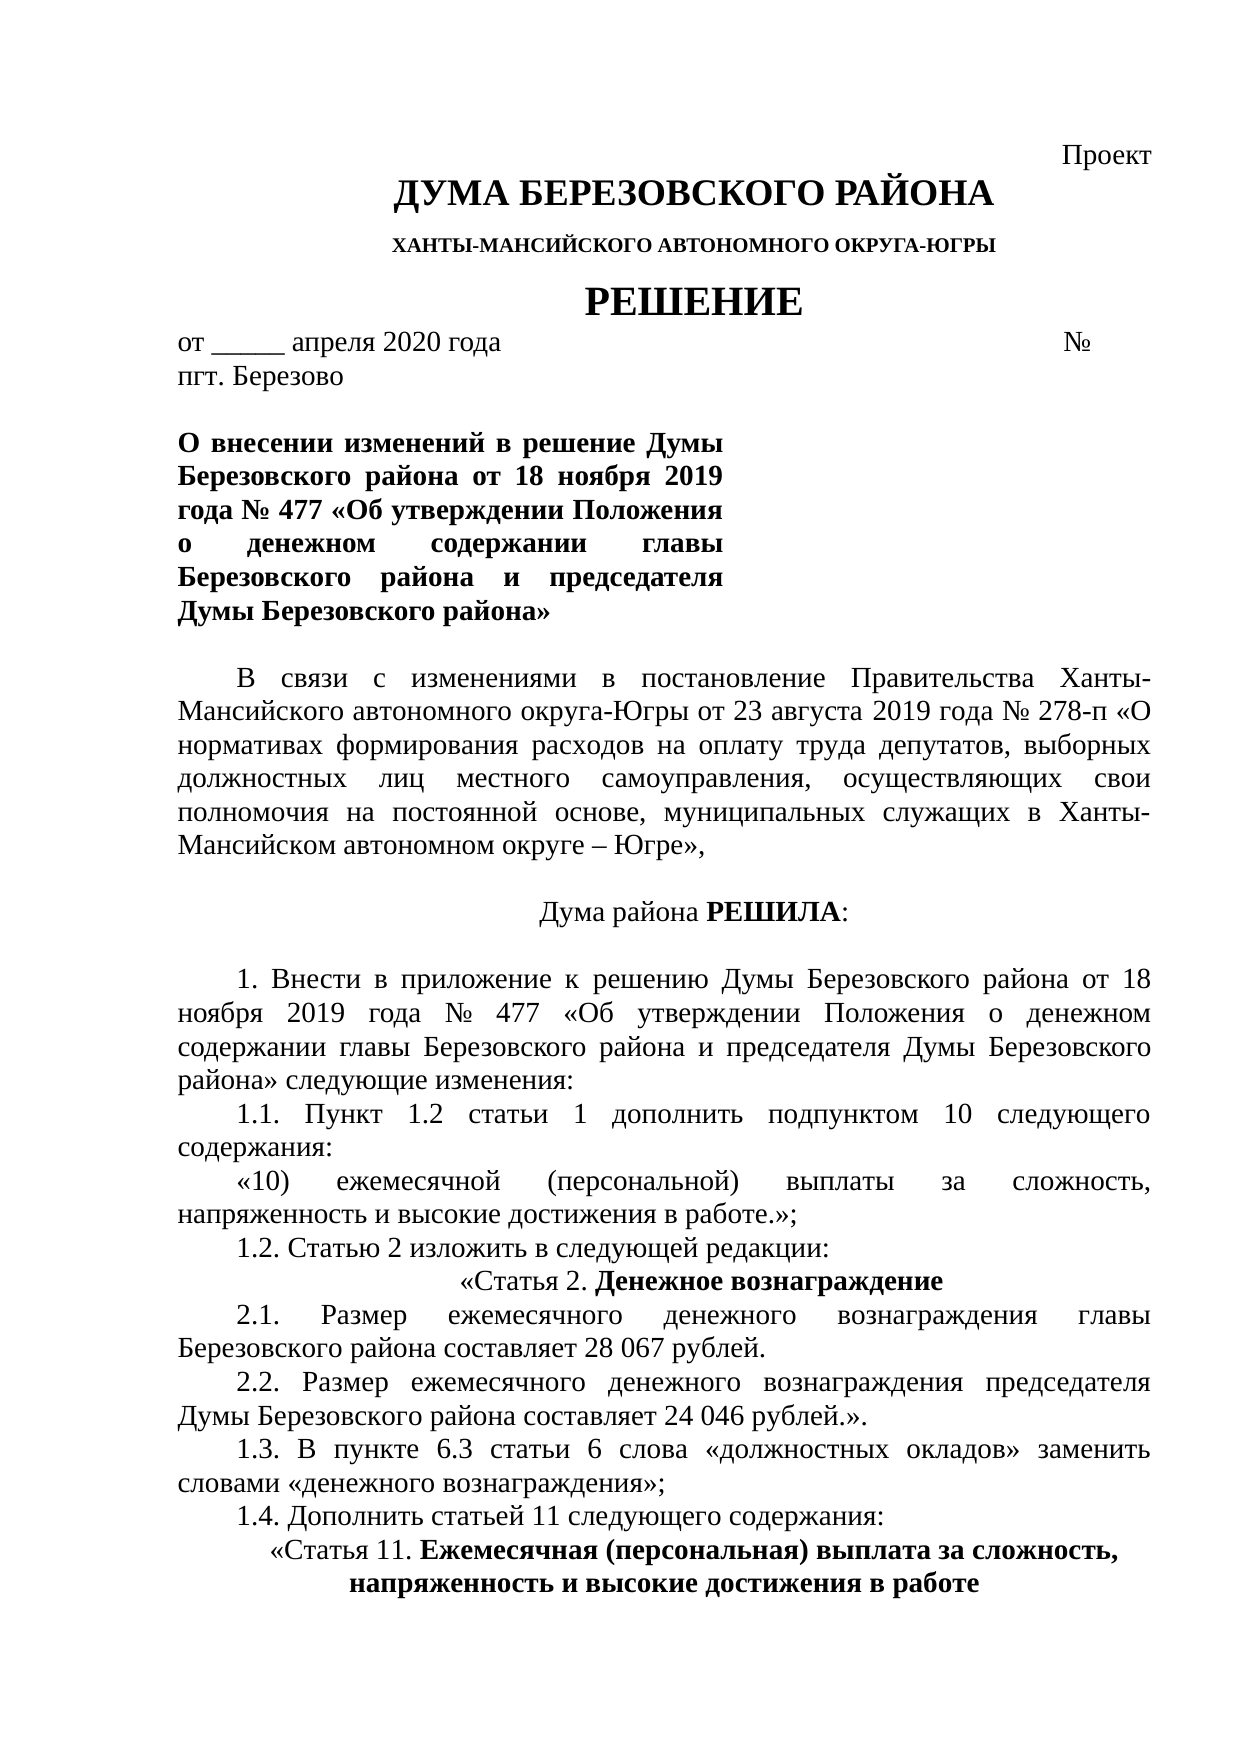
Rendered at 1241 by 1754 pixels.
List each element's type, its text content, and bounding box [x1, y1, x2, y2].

subtitle В связи с изменениями в постановление Правительства Ханты-Мансийского автономного округа-Югры от 23 августа 2019 года № 278-п «О нормативах формирования расходов на оплату труда депутатов, выборных должностных лиц местного самоуправления, осуществляющих свои полномочия на постоянной основе, муниципальных служащих в Ханты-Мансийском автономном округе – Югре», [177, 660, 1152, 861]
text 1.2. Статью 2 изложить в следующей редакции: [177, 1230, 1152, 1263]
text ДУМА БЕРЕЗОВСКОГО РАЙОНА [177, 171, 1152, 214]
text «10) ежемесячной (персональной) выплаты за сложность, напряженность и высокие достижения в работе.»; [177, 1163, 1152, 1230]
text ХАНТЫ-МАНСИЙСКОГО АВТОНОМНОГО ОКРУГА-ЮГРЫ [177, 233, 1152, 257]
text пгт. Березово [177, 358, 1152, 391]
text 1.3. В пункте 6.3 статьи 6 слова «должностных окладов» заменить словами «денежного вознаграждения»; [177, 1431, 1152, 1498]
subtitle 1. Внести в приложение к решению Думы Березовского района от 18 ноября 2019 года № 477 «Об утверждении Положения о денежном содержании главы Березовского района и председателя Думы Березовского района» следующие изменения: [177, 962, 1152, 1096]
subtitle О внесении изменений в решение Думы Березовского района от 18 ноября 2019 года № 477 «Об утверждении Положения о денежном содержании главы Березовского района и председателя Думы Березовского района» [177, 425, 723, 626]
text Дума района РЕШИЛА: [177, 894, 1152, 928]
text РЕШЕНИЕ [177, 276, 1152, 324]
text 1.4. Дополнить статьей 11 следующего содержания: [177, 1498, 1152, 1532]
text 2.2. Размер ежемесячного денежного вознаграждения председателя Думы Березовского района составляет 24 046 рублей.». [177, 1364, 1152, 1431]
list «Статья 2. Денежное вознаграждение [177, 1263, 1152, 1297]
text от _____ апреля 2020 года № [177, 324, 1152, 358]
text 1.1. Пункт 1.2 статьи 1 дополнить подпунктом 10 следующего содержания: [177, 1096, 1152, 1163]
text 2.1. Размер ежемесячного денежного вознаграждения главы Березовского района составляет 28 067 рублей. [177, 1297, 1152, 1364]
text «Статья 11. Ежемесячная (персональная) выплата за сложность, напряженность и высокие достижения в работе [177, 1532, 1152, 1599]
text Проект [177, 137, 1152, 171]
